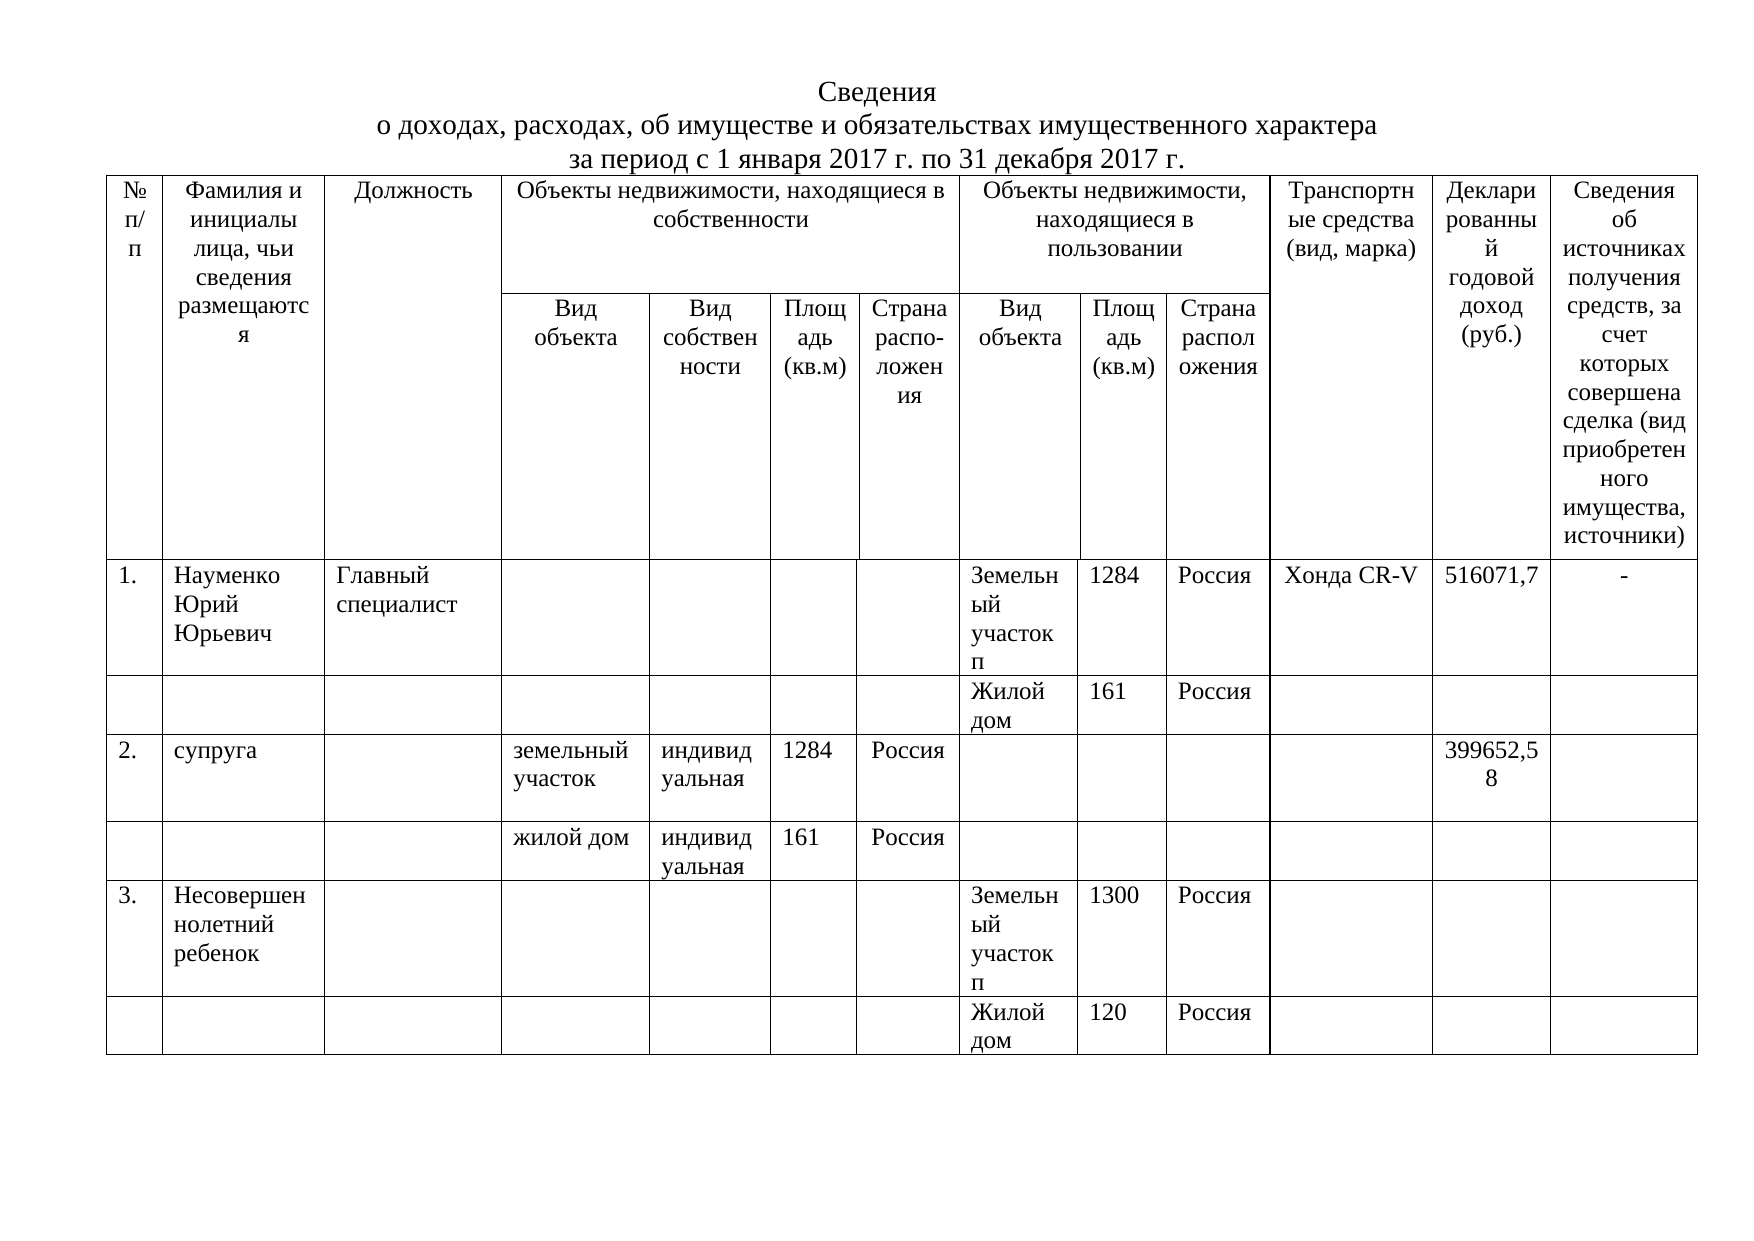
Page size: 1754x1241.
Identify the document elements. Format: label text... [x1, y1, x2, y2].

table_cell Площадь (кв.м) [1081, 294, 1166, 559]
table_cell Жилой дом [960, 997, 1077, 1054]
table_cell 161 [771, 822, 856, 879]
table_cell Науменко Юрий Юрьевич [163, 560, 324, 675]
table_cell Россия [857, 735, 959, 821]
table_cell [163, 822, 324, 879]
table_cell [1551, 881, 1697, 996]
table_cell [1167, 822, 1269, 879]
table_header Сведения об источниках получения средств, за счет которых совершена сделка (вид приобретенного имущества, источники) [1551, 176, 1697, 559]
table_cell 120 [1078, 997, 1166, 1054]
table_cell 1300 [1078, 881, 1166, 996]
table_cell Россия [1167, 881, 1269, 996]
text о доходах, расходах, об имуществе и обязательствах имущественного характера [118, 107, 1636, 141]
table_cell [650, 997, 770, 1054]
table_cell Несовершеннолетний ребенок [163, 881, 324, 996]
table_cell [502, 676, 649, 734]
table_cell [1551, 735, 1697, 821]
table_cell [1551, 997, 1697, 1054]
text за период с 1 января 2017 г. по 31 декабря 2017 г. [118, 141, 1636, 174]
table_header № п/п [107, 176, 162, 559]
table_cell Россия [1167, 560, 1269, 675]
table_cell [1078, 822, 1166, 879]
table_cell [325, 735, 501, 821]
table_header Декларированный годовой доход (руб.) [1433, 176, 1550, 559]
table_cell [650, 881, 770, 996]
table_header Транспортные средства (вид, марка) [1271, 176, 1432, 559]
table_cell Россия [1167, 997, 1269, 1054]
table_cell [650, 560, 770, 675]
table_cell [650, 676, 770, 734]
table_cell 161 [1078, 676, 1166, 734]
table_cell Земельный участок п [960, 560, 1077, 675]
table_cell 3. [107, 881, 162, 996]
table_cell [771, 881, 856, 996]
table_cell [107, 997, 162, 1054]
table_cell [960, 822, 1077, 879]
table_cell Площадь (кв.м) [771, 294, 859, 559]
table_cell [1433, 676, 1550, 734]
table_cell [857, 560, 959, 675]
table_cell [1271, 676, 1432, 734]
table_header Объекты недвижимости, находящиеся в собственности [502, 176, 959, 292]
table_cell 1. [107, 560, 162, 675]
table_cell [1433, 997, 1550, 1054]
table_cell [325, 881, 501, 996]
table_cell [502, 997, 649, 1054]
table_cell [1078, 735, 1166, 821]
table_header Должность [325, 176, 501, 559]
table_cell 2. [107, 735, 162, 821]
text Сведения [118, 74, 1636, 107]
table_cell [771, 560, 856, 675]
table_cell [1271, 735, 1432, 821]
table_cell [1433, 881, 1550, 996]
table_cell [502, 560, 649, 675]
table_cell [163, 997, 324, 1054]
table_cell [107, 822, 162, 879]
table_cell [771, 676, 856, 734]
table_cell Вид объекта [502, 294, 649, 559]
table_cell супруга [163, 735, 324, 821]
table_cell [1271, 997, 1432, 1054]
table_cell [857, 676, 959, 734]
table_cell [857, 881, 959, 996]
table_cell [107, 676, 162, 734]
table_cell Вид объекта [960, 294, 1080, 559]
table_cell 1284 [1078, 560, 1166, 675]
table_cell Главный специалист [325, 560, 501, 675]
table_header Объекты недвижимости, находящиеся в пользовании [960, 176, 1269, 292]
table_cell [1433, 822, 1550, 879]
table_cell Хонда CR-V [1271, 560, 1432, 675]
table_cell Страна расположения [1167, 294, 1269, 559]
table_cell 399652,58 [1433, 735, 1550, 821]
table_cell [960, 735, 1077, 821]
table_cell Жилой дом [960, 676, 1077, 734]
table_cell индивидуальная [650, 822, 770, 879]
table_cell [1271, 822, 1432, 879]
table_cell Россия [857, 822, 959, 879]
table_cell [325, 676, 501, 734]
table_cell Страна распо-ложения [860, 294, 959, 559]
table_cell [857, 997, 959, 1054]
table_cell Вид собственности [650, 294, 770, 559]
table_cell индивидуальная [650, 735, 770, 821]
table_header Фамилия и инициалы лица, чьи сведения размещаются [163, 176, 324, 559]
table_cell Земельный участок п [960, 881, 1077, 996]
table_cell Россия [1167, 676, 1269, 734]
table_cell жилой дом [502, 822, 649, 879]
table_cell [771, 997, 856, 1054]
table_cell [163, 676, 324, 734]
table_cell [1167, 735, 1269, 821]
table_cell [502, 881, 649, 996]
table_cell 1284 [771, 735, 856, 821]
table_cell земельный участок [502, 735, 649, 821]
table_cell [325, 997, 501, 1054]
table_cell - [1551, 560, 1697, 675]
table_cell [1271, 881, 1432, 996]
table_cell 516071,7 [1433, 560, 1550, 675]
table_cell [1551, 676, 1697, 734]
table_cell [1551, 822, 1697, 879]
table_cell [325, 822, 501, 879]
